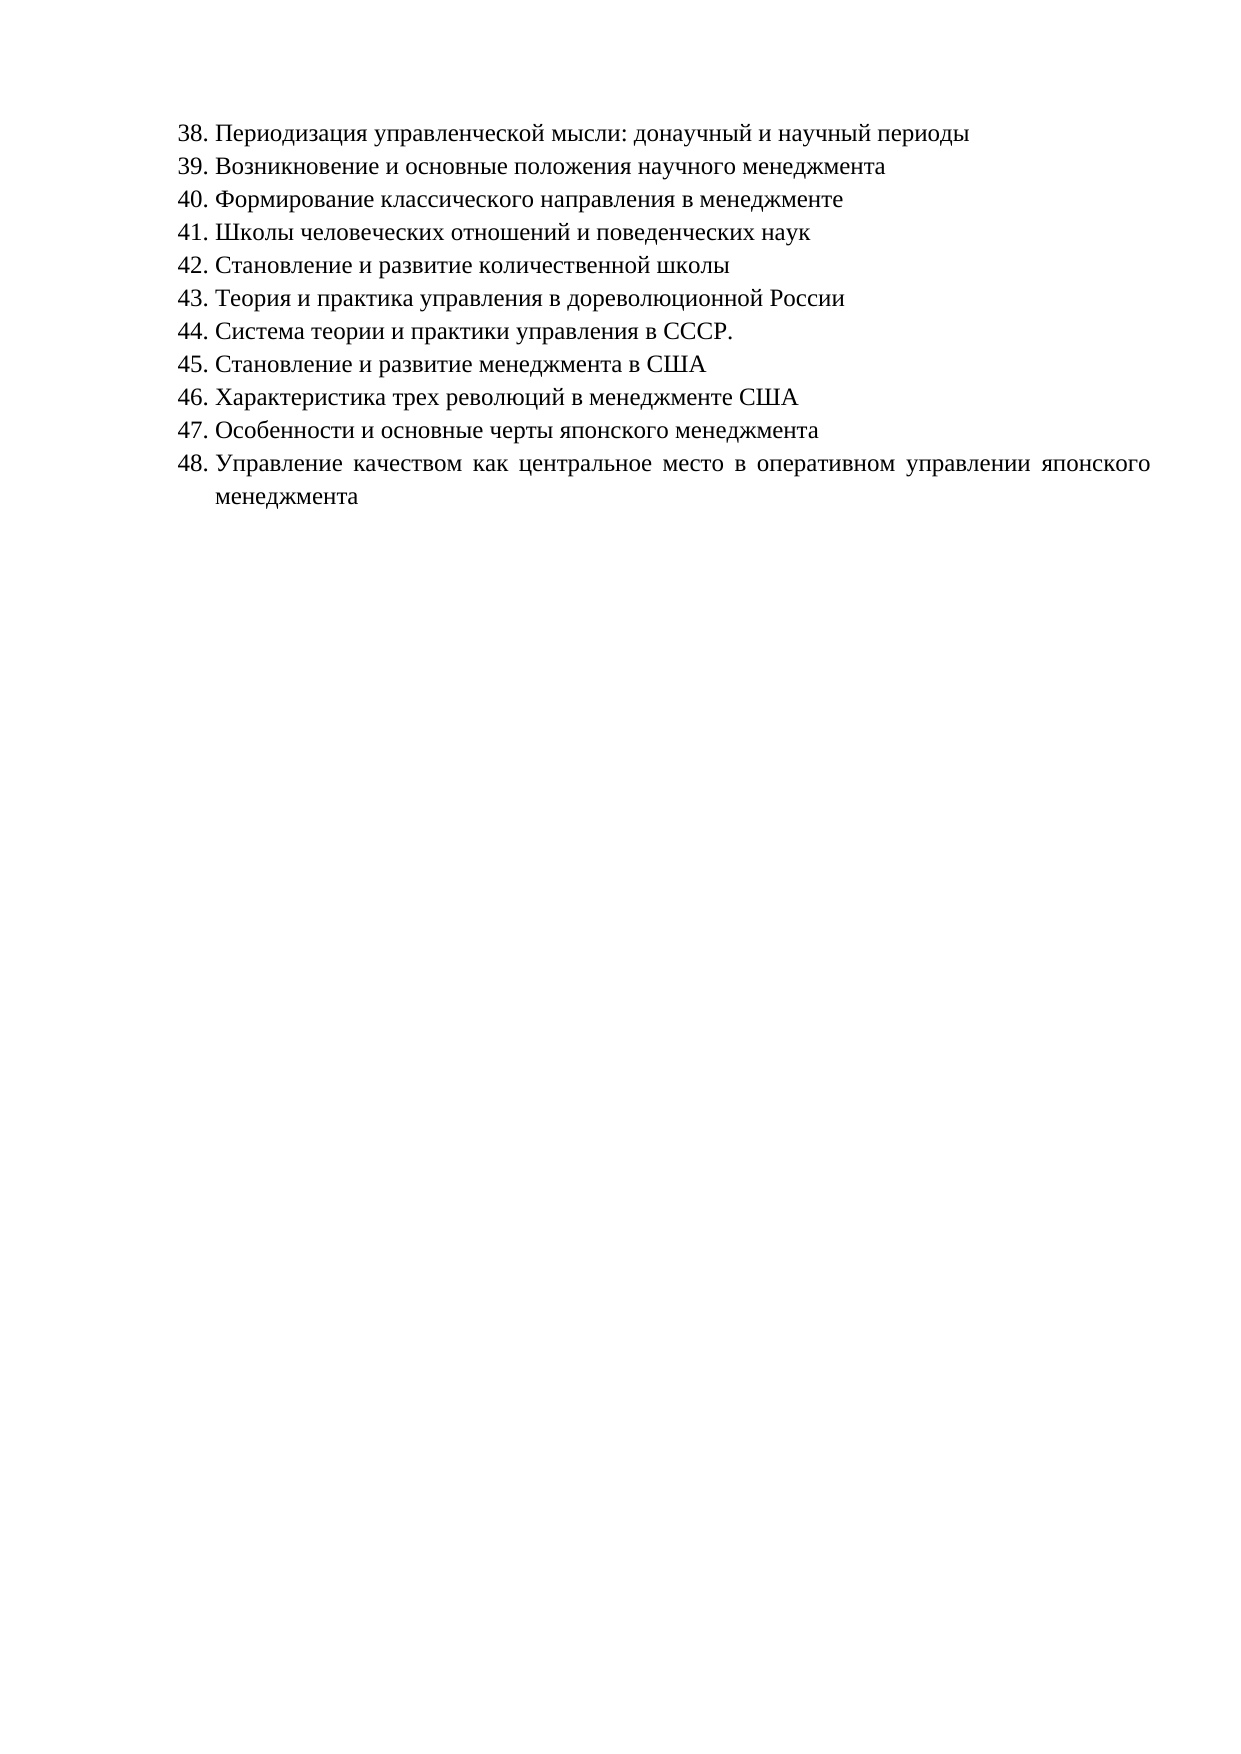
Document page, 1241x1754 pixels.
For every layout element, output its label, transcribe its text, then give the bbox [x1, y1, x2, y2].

list Особенности и основные черты японского менеджмента [177, 415, 1152, 444]
list Становление и развитие менеджмента в США [177, 349, 1152, 378]
list Периодизация управленческой мысли: донаучный и научный периоды [177, 118, 1152, 147]
list Школы человеческих отношений и поведенческих наук [177, 217, 1152, 246]
list Управление качеством как центральное место в оперативном управлении японского менеджмента [177, 448, 1152, 510]
list Теория и практика управления в дореволюционной России [177, 283, 1152, 312]
list Характеристика трех революций в менеджменте США [177, 382, 1152, 411]
list Становление и развитие количественной школы [177, 250, 1152, 279]
list Формирование классического направления в менеджменте [177, 184, 1152, 213]
list Система теории и практики управления в СССР. [177, 316, 1152, 345]
list Возникновение и основные положения научного менеджмента [177, 151, 1152, 180]
